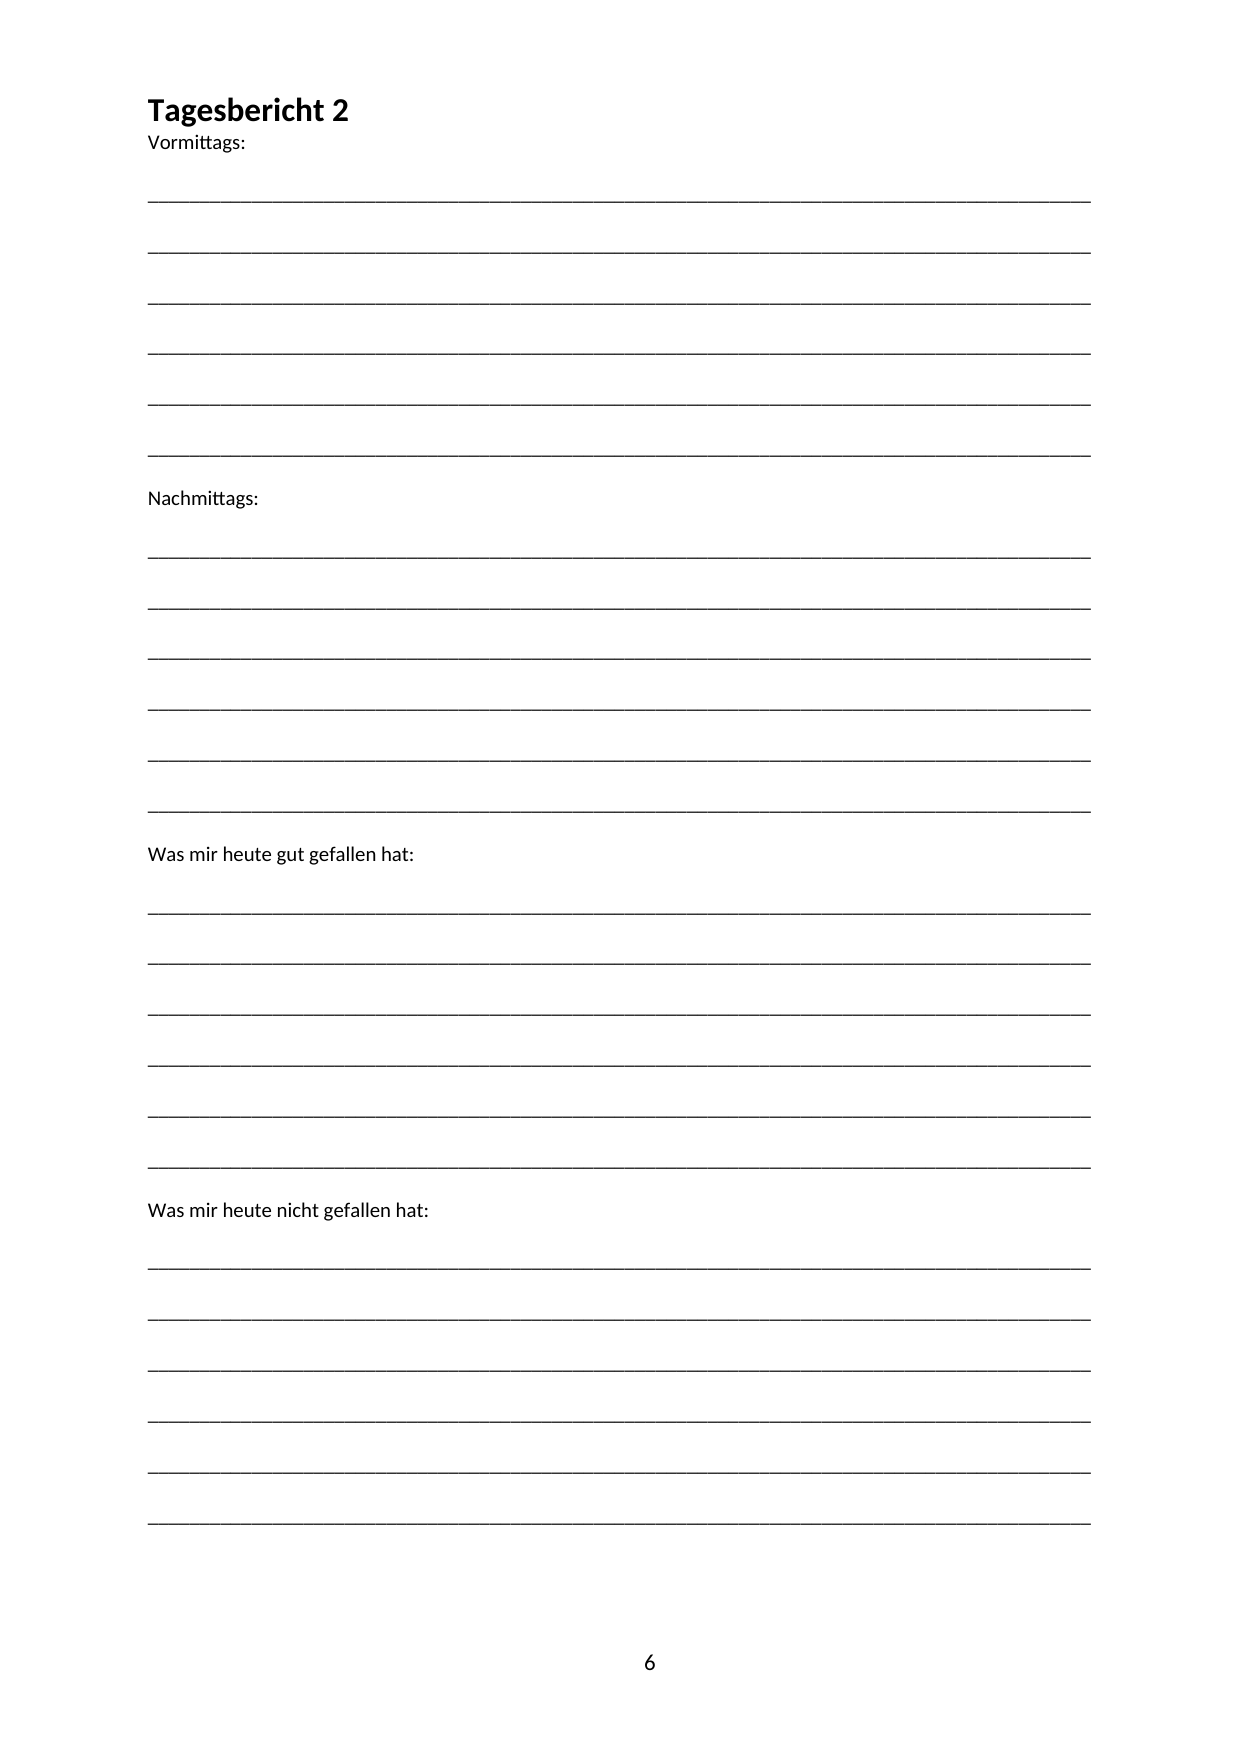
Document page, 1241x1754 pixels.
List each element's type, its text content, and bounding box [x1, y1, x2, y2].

text ___________________________________________________________________________________________ [148, 587, 1152, 612]
text ___________________________________________________________________________________________ [148, 790, 1152, 816]
text ___________________________________________________________________________________________ [148, 638, 1152, 663]
text ___________________________________________________________________________________________ [148, 1146, 1152, 1171]
text ___________________________________________________________________________________________ [148, 1298, 1152, 1324]
text ___________________________________________________________________________________________ [148, 1248, 1152, 1273]
text ___________________________________________________________________________________________ [148, 536, 1152, 561]
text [148, 1502, 1152, 1527]
text ___________________________________________________________________________________________ [148, 892, 1152, 917]
text Was mir heute gut gefallen hat: [148, 841, 1152, 866]
text ___________________________________________________________________________________________ [148, 333, 1152, 358]
text ___________________________________________________________________________________________ [148, 993, 1152, 1019]
text ___________________________________________________________________________________________ [148, 383, 1152, 409]
text ___________________________________________________________________________________________ [148, 282, 1152, 307]
text ___________________________________________________________________________________________ [148, 434, 1152, 460]
text ___________________________________________________________________________________________ [148, 1400, 1152, 1426]
text ___________________________________________________________________________________________ [148, 180, 1152, 206]
text ___________________________________________________________________________________________ [148, 1349, 1152, 1375]
text ___________________________________________________________________________________________ [148, 739, 1152, 765]
text ___________________________________________________________________________________________ [148, 231, 1152, 256]
text ___________________________________________________________________________________________ [148, 1044, 1152, 1070]
text ___________________________________________________________________________________________ [148, 943, 1152, 968]
text Vormittags: [148, 129, 1152, 155]
text Was mir heute nicht gefallen hat: [148, 1197, 1152, 1222]
text ___________________________________________________________________________________________ [148, 1095, 1152, 1121]
text Nachmittags: [148, 485, 1152, 511]
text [148, 1451, 1152, 1476]
text ___________________________________________________________________________________________ [148, 688, 1152, 714]
text Tagesbericht 2 [148, 89, 1152, 129]
